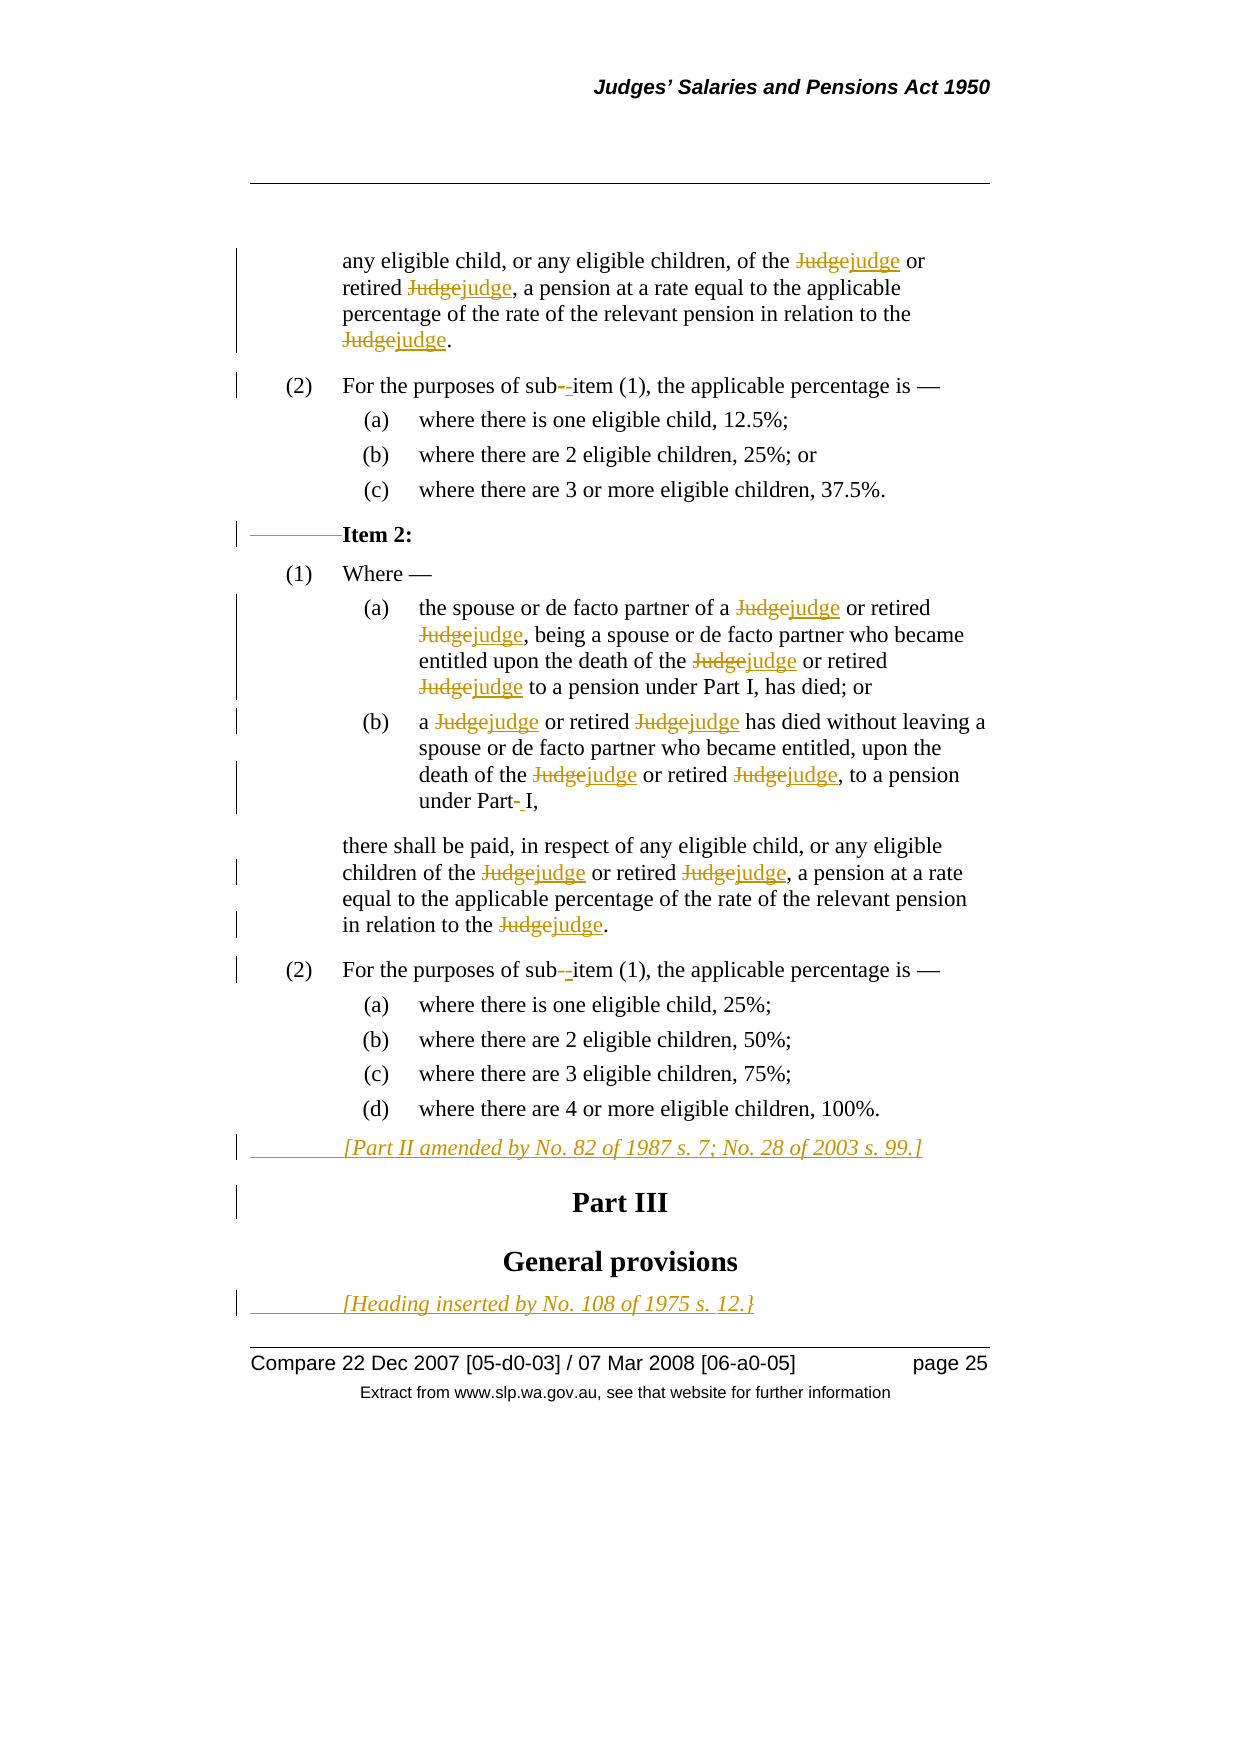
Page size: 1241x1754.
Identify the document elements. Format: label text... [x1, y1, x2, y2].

text (b) where there are 2 eligible children, 25%; or [250, 441, 990, 467]
subtitle Part III [250, 1185, 990, 1219]
text (2) For the purposes of subitem (1), the applicable percentage is — [250, 956, 990, 983]
text (c) where there are 3 or more eligible children, 37.5%. [250, 476, 990, 502]
text (b) where there are 2 eligible children, 50%; [250, 1026, 990, 1052]
subtitle General provisions [250, 1244, 990, 1277]
text (d) where there are 4 or more eligible children, 100%. [250, 1095, 990, 1122]
text (2) For the purposes of subitem (1), the applicable percentage is — [250, 372, 990, 398]
text there shall be paid, in respect of any eligible child, or any eligible children of the or retired , a pension at a rate equal to the applicable percentage of the rate of the relevant pension in relation to the . [250, 832, 990, 938]
text (a) where there is one eligible child, 12.5%; [250, 406, 990, 433]
text (b) a or retired has died without leaving a spouse or de facto partner who became entitled, upon the death of the or retired , to a pension under PartI, [250, 708, 990, 813]
text (a) where there is one eligible child, 25%; [250, 991, 990, 1017]
subtitle Item 2: [250, 521, 990, 547]
text (a) the spouse or de facto partner of a or retired , being a spouse or de facto partner who became entitled upon the death of the or retired to a pension under Part I, has died; or [250, 594, 990, 700]
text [250, 247, 990, 353]
text (c) where there are 3 eligible children, 75%; [250, 1061, 990, 1087]
text (1) Where — [250, 560, 990, 586]
